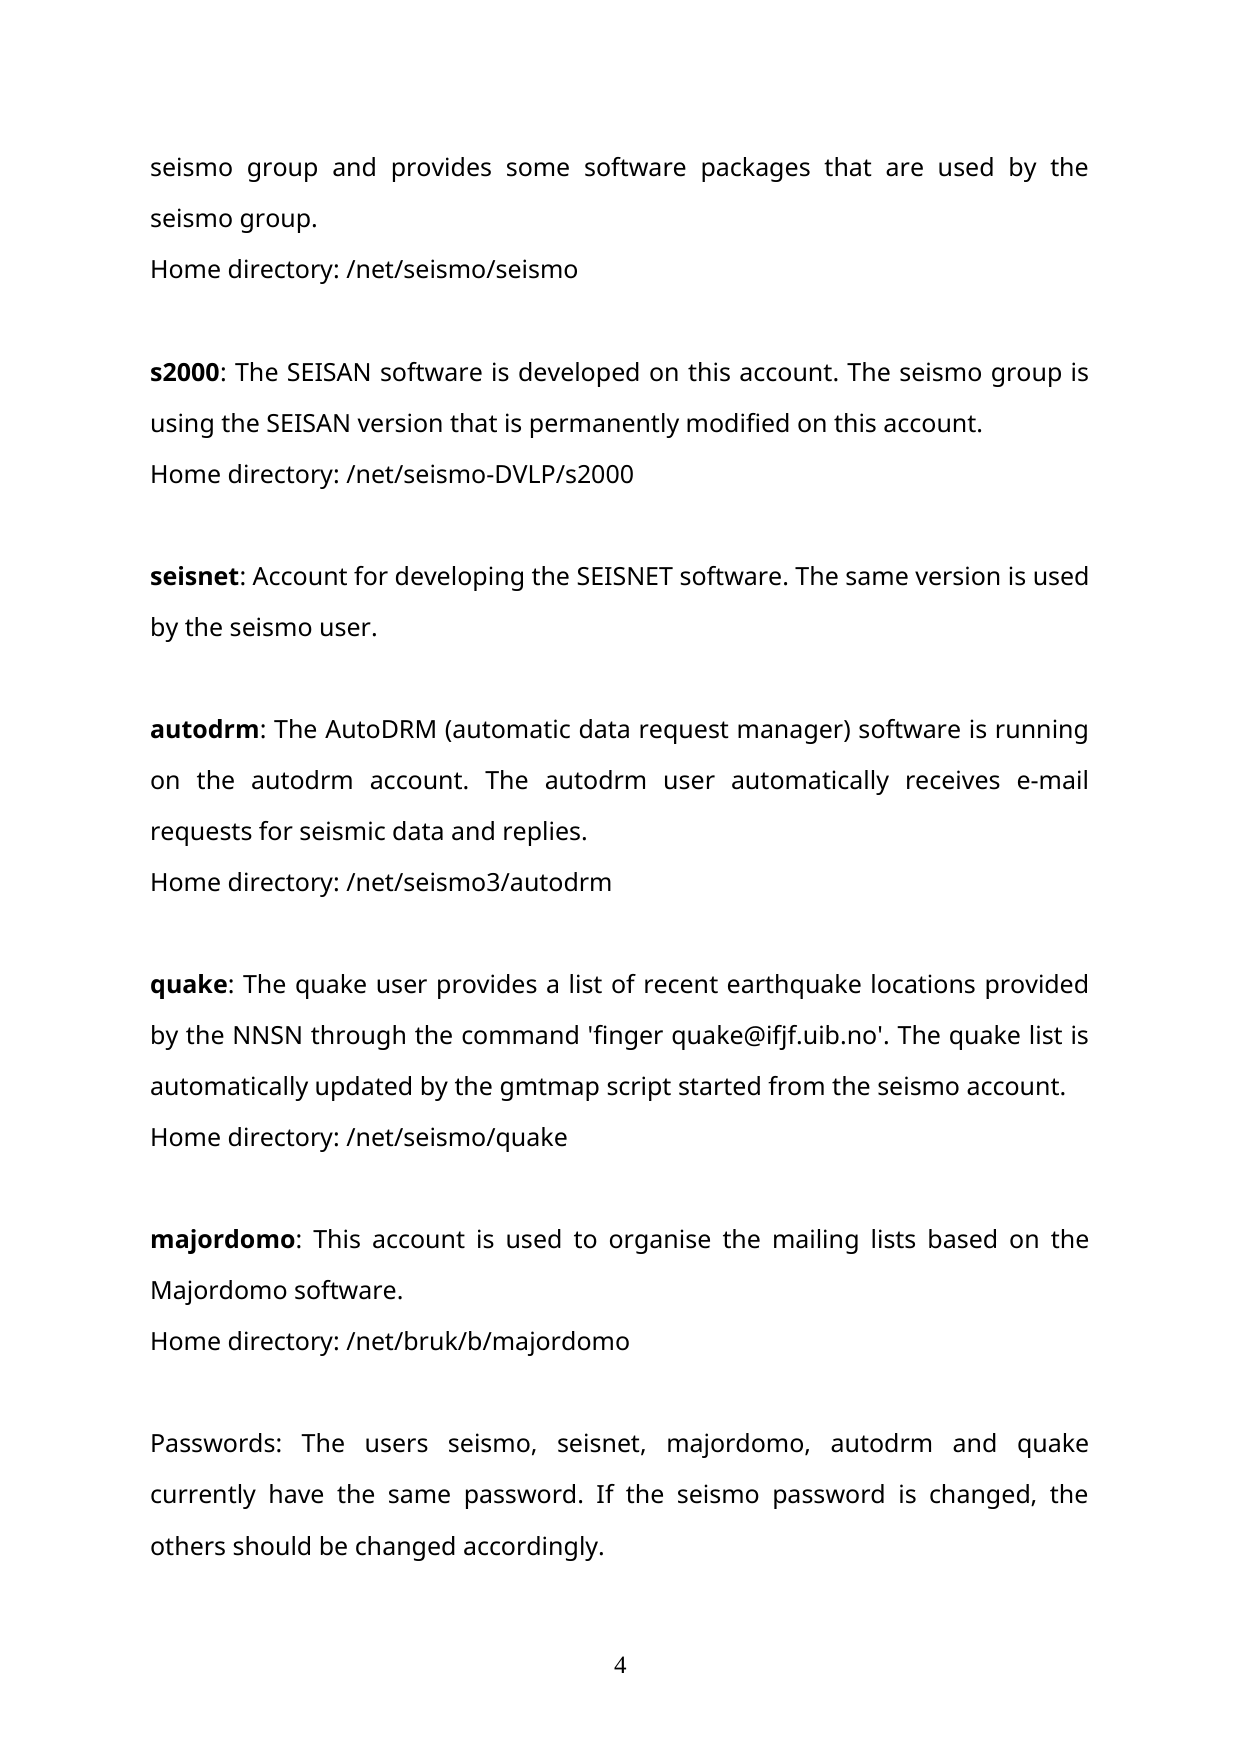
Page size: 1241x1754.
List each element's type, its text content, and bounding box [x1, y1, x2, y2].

text Home directory: /net/bruk/b/majordomo [150, 1324, 1090, 1358]
text s2000: The SEISAN software is developed on this account. The seismo group is using the SEISAN version that is permanently modified on this account. [150, 354, 1090, 439]
text Home directory: /net/seismo/quake [150, 1120, 1090, 1154]
text quake: The quake user provides a list of recent earthquake locations provided by the NNSN through the command 'finger quake@ifjf.uib.no'. The quake list is automatically updated by the gmtmap script started from the seismo account. [150, 967, 1090, 1103]
text autodrm: The AutoDRM (automatic data request manager) software is running on the autodrm account. The autodrm user automatically receives e-mail requests for seismic data and replies. [150, 711, 1090, 848]
text Home directory: /net/seismo3/autodrm [150, 864, 1090, 899]
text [150, 150, 1090, 235]
text seisnet: Account for developing the SEISNET software. The same version is used by the seismo user. [150, 558, 1090, 643]
text Home directory: /net/seismo/seismo [150, 252, 1090, 286]
text Home directory: /net/seismo-DVLP/s2000 [150, 456, 1090, 490]
text Passwords: The users seismo, seisnet, majordomo, autodrm and quake currently have the same password. If the seismo password is changed, the others should be changed accordingly. [150, 1426, 1090, 1562]
text majordomo: This account is used to organise the mailing lists based on the Majordomo software. [150, 1222, 1090, 1307]
